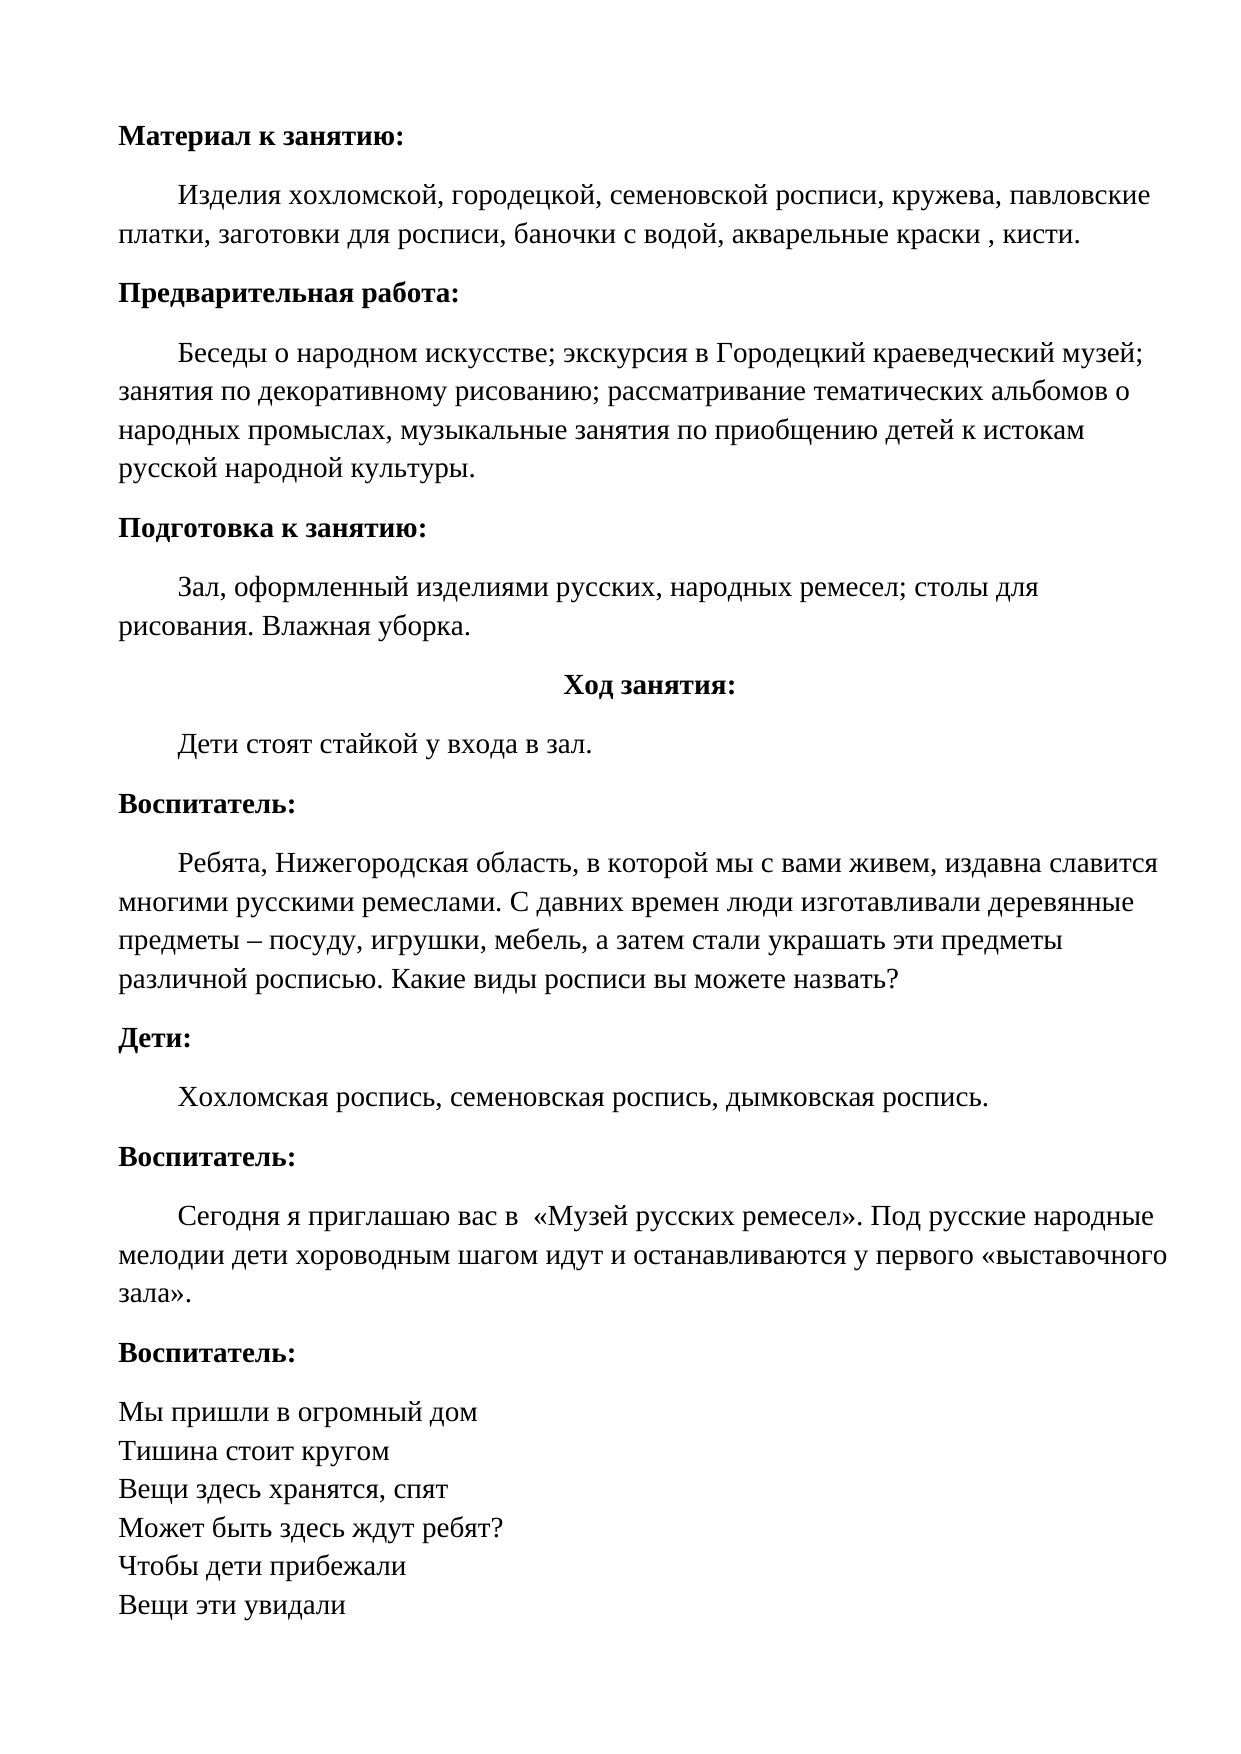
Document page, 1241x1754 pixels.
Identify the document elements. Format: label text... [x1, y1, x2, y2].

text Материал к занятию: [118, 118, 1181, 152]
text Мы пришли в огромный дом [118, 1394, 1181, 1428]
text Ход занятия: [118, 667, 1181, 701]
text Вещи здесь хранятся, спят [118, 1471, 1181, 1505]
text Может быть здесь ждут ребят? [118, 1510, 1181, 1543]
text Воспитатель: [118, 1335, 1181, 1368]
text Вещи эти увидали [118, 1587, 1181, 1620]
text Воспитатель: [118, 786, 1181, 819]
text Дети стоят стайкой у входа в зал. [118, 726, 1181, 760]
text Хохломская роспись, семеновская роспись, дымковская роспись. [118, 1079, 1181, 1113]
text Дети: [118, 1020, 1181, 1054]
text Чтобы дети прибежали [118, 1548, 1181, 1582]
text Подготовка к занятию: [118, 510, 1181, 543]
text Зал, оформленный изделиями русских, народных ремесел; столы для рисования. Влажная уборка. [118, 569, 1181, 641]
text Сегодня я приглашаю вас в «Музей русских ремесел». Под русские народные мелодии дети хороводным шагом идут и останавливаются у первого «выставочного зала». [118, 1198, 1181, 1309]
text Воспитатель: [118, 1139, 1181, 1172]
text Ребята, Нижегородская область, в которой мы с вами живем, издавна славится многими русскими ремеслами. С давних времен люди изготавливали деревянные предметы – посуду, игрушки, мебель, а затем стали украшать эти предметы различной росписью. Какие виды росписи вы можете назвать? [118, 845, 1181, 994]
text Беседы о народном искусстве; экскурсия в Городецкий краеведческий музей; занятия по декоративному рисованию; рассматривание тематических альбомов о народных промыслах, музыкальные занятия по приобщению детей к истокам русской народной культуры. [118, 335, 1181, 484]
text Изделия хохломской, городецкой, семеновской росписи, кружева, павловские платки, заготовки для росписи, баночки с водой, акварельные краски , кисти. [118, 177, 1181, 249]
text Тишина стоит кругом [118, 1433, 1181, 1466]
text Предварительная работа: [118, 275, 1181, 309]
